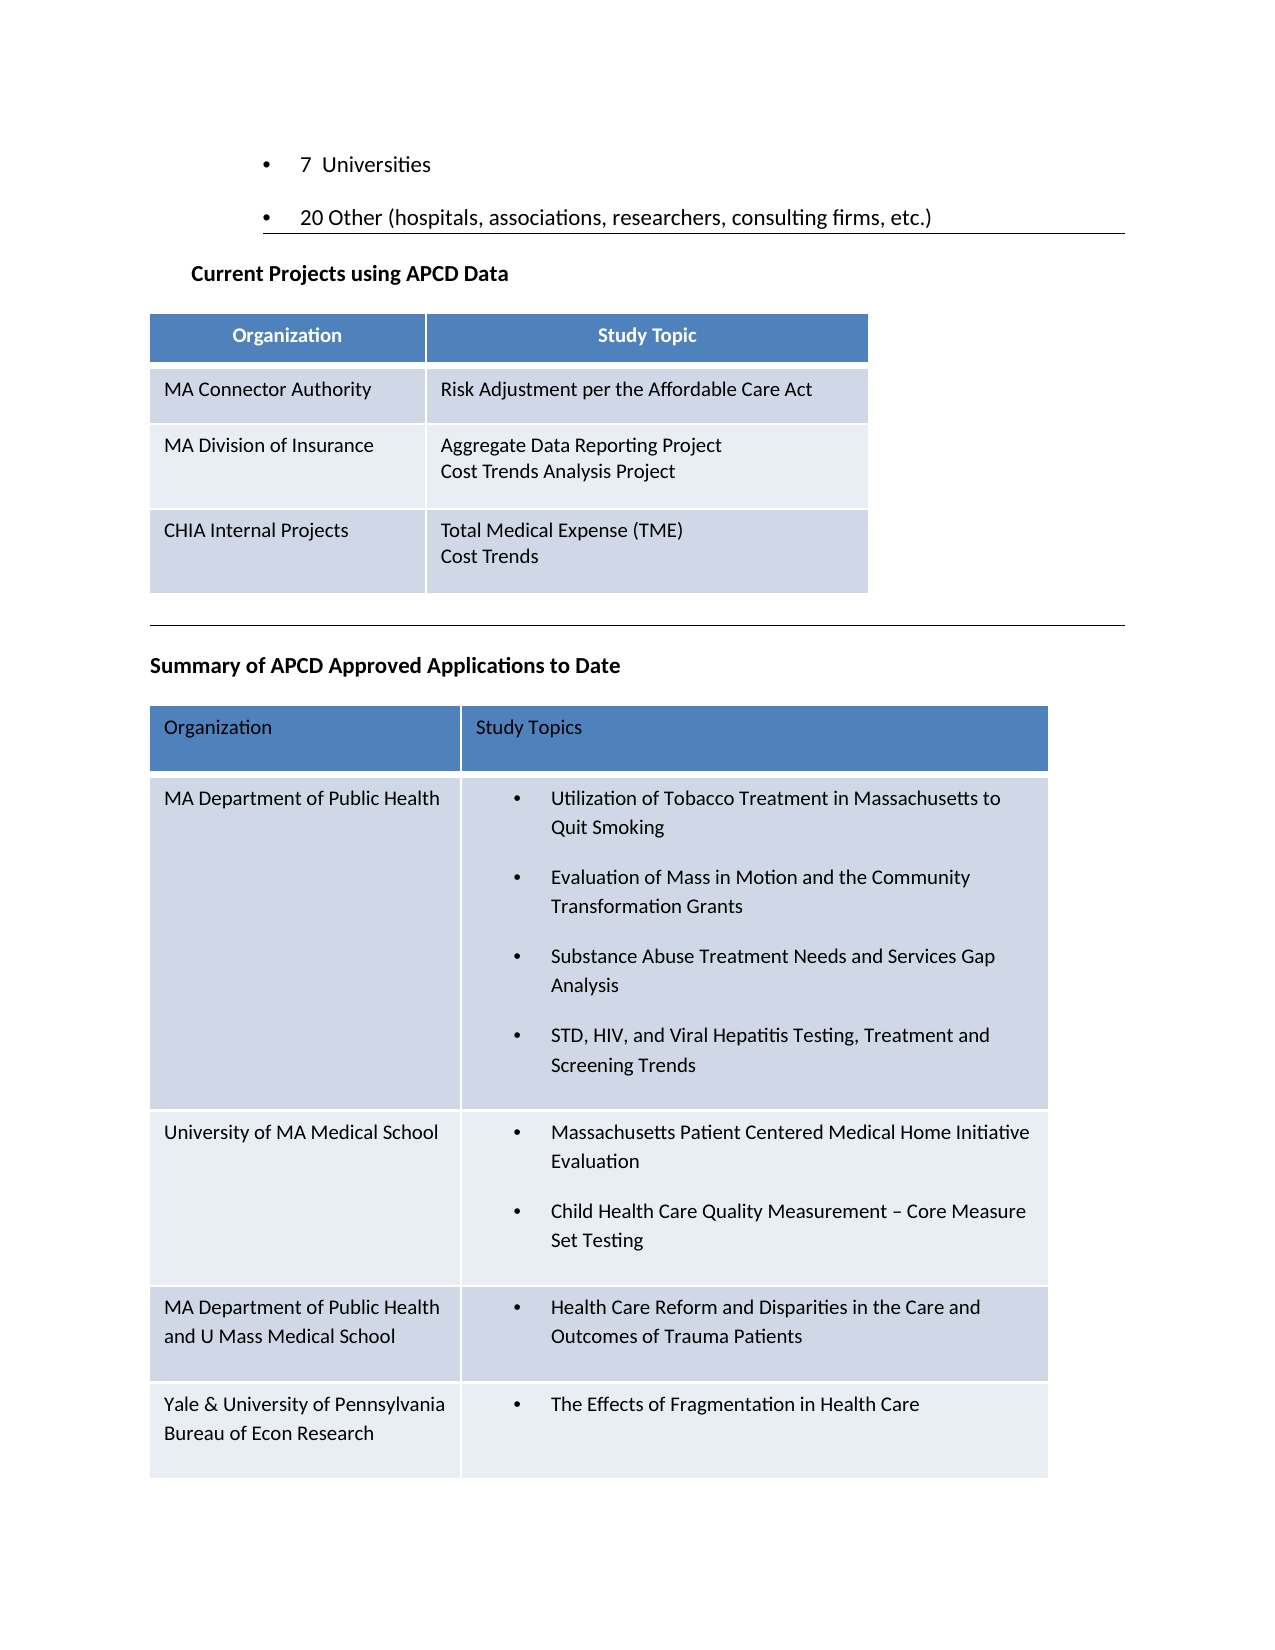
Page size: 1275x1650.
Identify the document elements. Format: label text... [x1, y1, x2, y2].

list 7 Universities [262, 150, 1125, 178]
table_cell Yale & University of Pennsylvania Bureau of Econ Research [150, 1384, 460, 1478]
table_header Organization [150, 314, 425, 362]
table_cell Massachusetts Patient Centered Medical Home Initiative Evaluation Child Health Care Quality Measurement – Core Measure Set Testing [462, 1112, 1048, 1285]
table_header Study Topics [462, 706, 1048, 771]
table_cell Total Medical Expense (TME) Cost Trends [427, 510, 868, 593]
table_cell Health Care Reform and Disparities in the Care and Outcomes of Trauma Patients [462, 1287, 1048, 1381]
table_cell CHIA Internal Projects [150, 510, 425, 593]
table_cell MA Department of Public Health [150, 778, 460, 1109]
table_header Organization [150, 706, 460, 771]
table_cell Aggregate Data Reporting Project Cost Trends Analysis Project [427, 425, 868, 508]
text Summary of APCD Approved Applications to Date [150, 651, 1125, 679]
table_cell MA Department of Public Health and U Mass Medical School [150, 1287, 460, 1381]
table_cell MA Division of Insurance [150, 425, 425, 508]
table_cell MA Connector Authority [150, 369, 425, 423]
table_cell University of MA Medical School [150, 1112, 460, 1285]
list 20 Other (hospitals, associations, researchers, consulting firms, etc.) [262, 203, 1125, 234]
text Current Projects using APCD Data [150, 259, 1125, 287]
table_header Study Topic [427, 314, 868, 362]
table_cell The Effects of Fragmentation in Health Care [462, 1384, 1048, 1478]
table_cell Utilization of Tobacco Treatment in Massachusetts to Quit Smoking Evaluation of Mass in Motion and the Community Transformation Grants Substance Abuse Treatment Needs and Services Gap Analysis STD, HIV, and Viral Hepatitis Testing, Treatment and Screening Trends [462, 778, 1048, 1109]
table_cell Risk Adjustment per the Affordable Care Act [427, 369, 868, 423]
